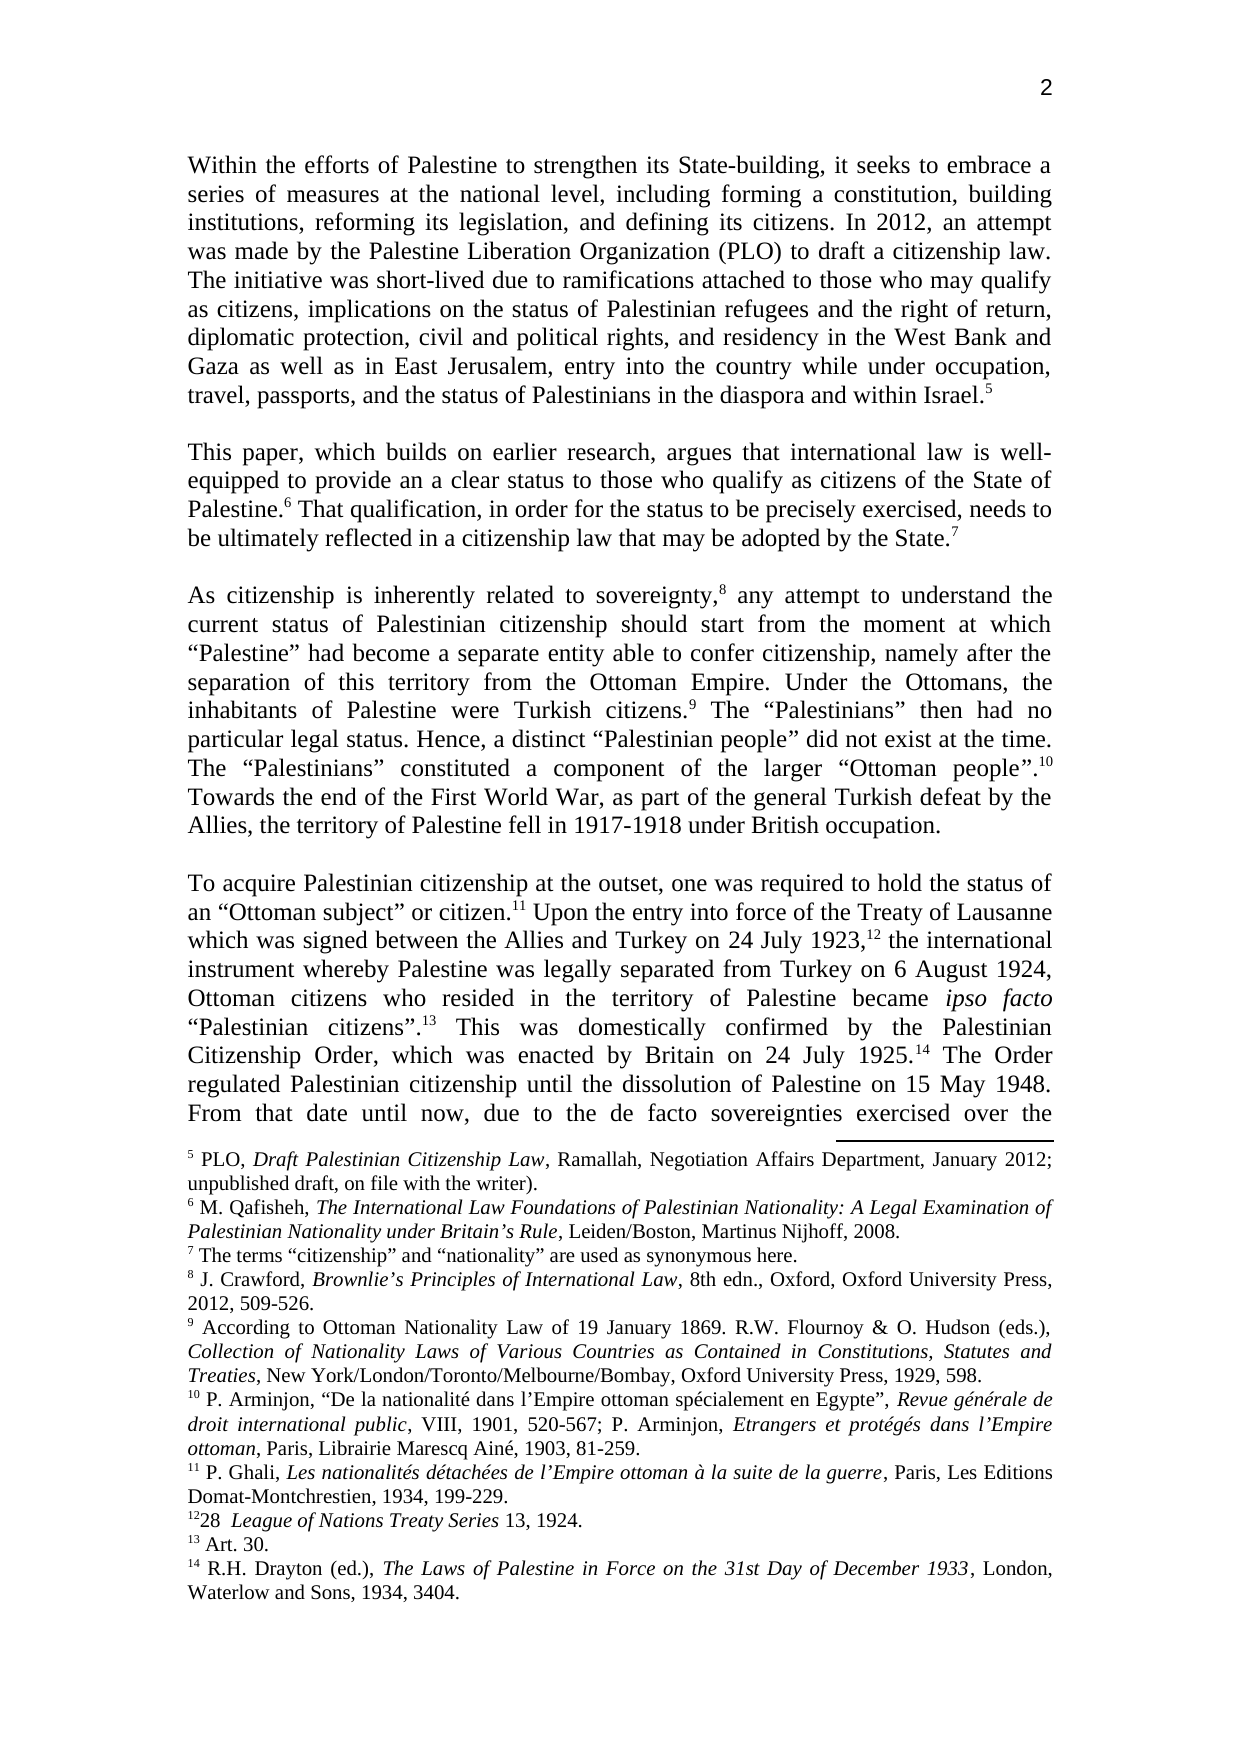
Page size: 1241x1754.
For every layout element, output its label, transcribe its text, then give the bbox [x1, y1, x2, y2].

text This paper, which builds on earlier research, argues that international law is well- equipped to provide an a clear status to those who qualify as citizens of the State of Palestine. That qualification, in order for the status to be precisely exercised, needs to be ultimately reflected in a citizenship law that may be adopted by the State. [187, 437, 1053, 552]
text As citizenship is inherently related to sovereignty, any attempt to understand the current status of Palestinian citizenship should start from the moment at which “Palestine” had become a separate entity able to confer citizenship, namely after the separation of this territory from the Ottoman Empire. Under the Ottomans, the inhabitants of Palestine were Turkish citizens. The “Palestinians” then had no particular legal status. Hence, a distinct “Palestinian people” did not exist at the time. The “Palestinians” constituted a component of the larger “Ottoman people”. Towards the end of the First World War, as part of the general Turkish defeat by the Allies, the territory of Palestine fell in 1917-1918 under British occupation. [187, 581, 1053, 839]
text Within the efforts of Palestine to strengthen its State-building, it seeks to embrace a series of measures at the national level, including forming a constitution, building institutions, reforming its legislation, and defining its citizens. In 2012, an attempt was made by the Palestine Liberation Organization (PLO) to draft a citizenship law. The initiative was short-lived due to ramifications attached to those who may qualify as citizens, implications on the status of Palestinian refugees and the right of return, diplomatic protection, civil and political rights, and residency in the West Bank and Gaza as well as in East Jerusalem, entry into the country while under occupation, travel, passports, and the status of Palestinians in the diaspora and within Israel. [187, 150, 1053, 409]
text To acquire Palestinian citizenship at the outset, one was required to hold the status of an “Ottoman subject” or citizen. Upon the entry into force of the Treaty of Lausanne which was signed between the Allies and Turkey on 24 July 1923, the international instrument whereby Palestine was legally separated from Turkey on 6 August 1924, Ottoman citizens who resided in the territory of Palestine became ipso facto “Palestinian citizens”. This was domestically confirmed by the Palestinian Citizenship Order, which was enacted by Britain on 24 July 1925. The Order regulated Palestinian citizenship until the dissolution of Palestine on 15 May 1948. From that date until now, due to the de facto sovereignties exercised over the historical Palestine (now Israel, the West Bank, and Gaza), various statuses have affected the inhabitants. Certain statuses emerged due to the policy pursued and the legislative acts undertaken unilaterally by individual States, chiefly Israel and Jordan. [187, 868, 1053, 1127]
